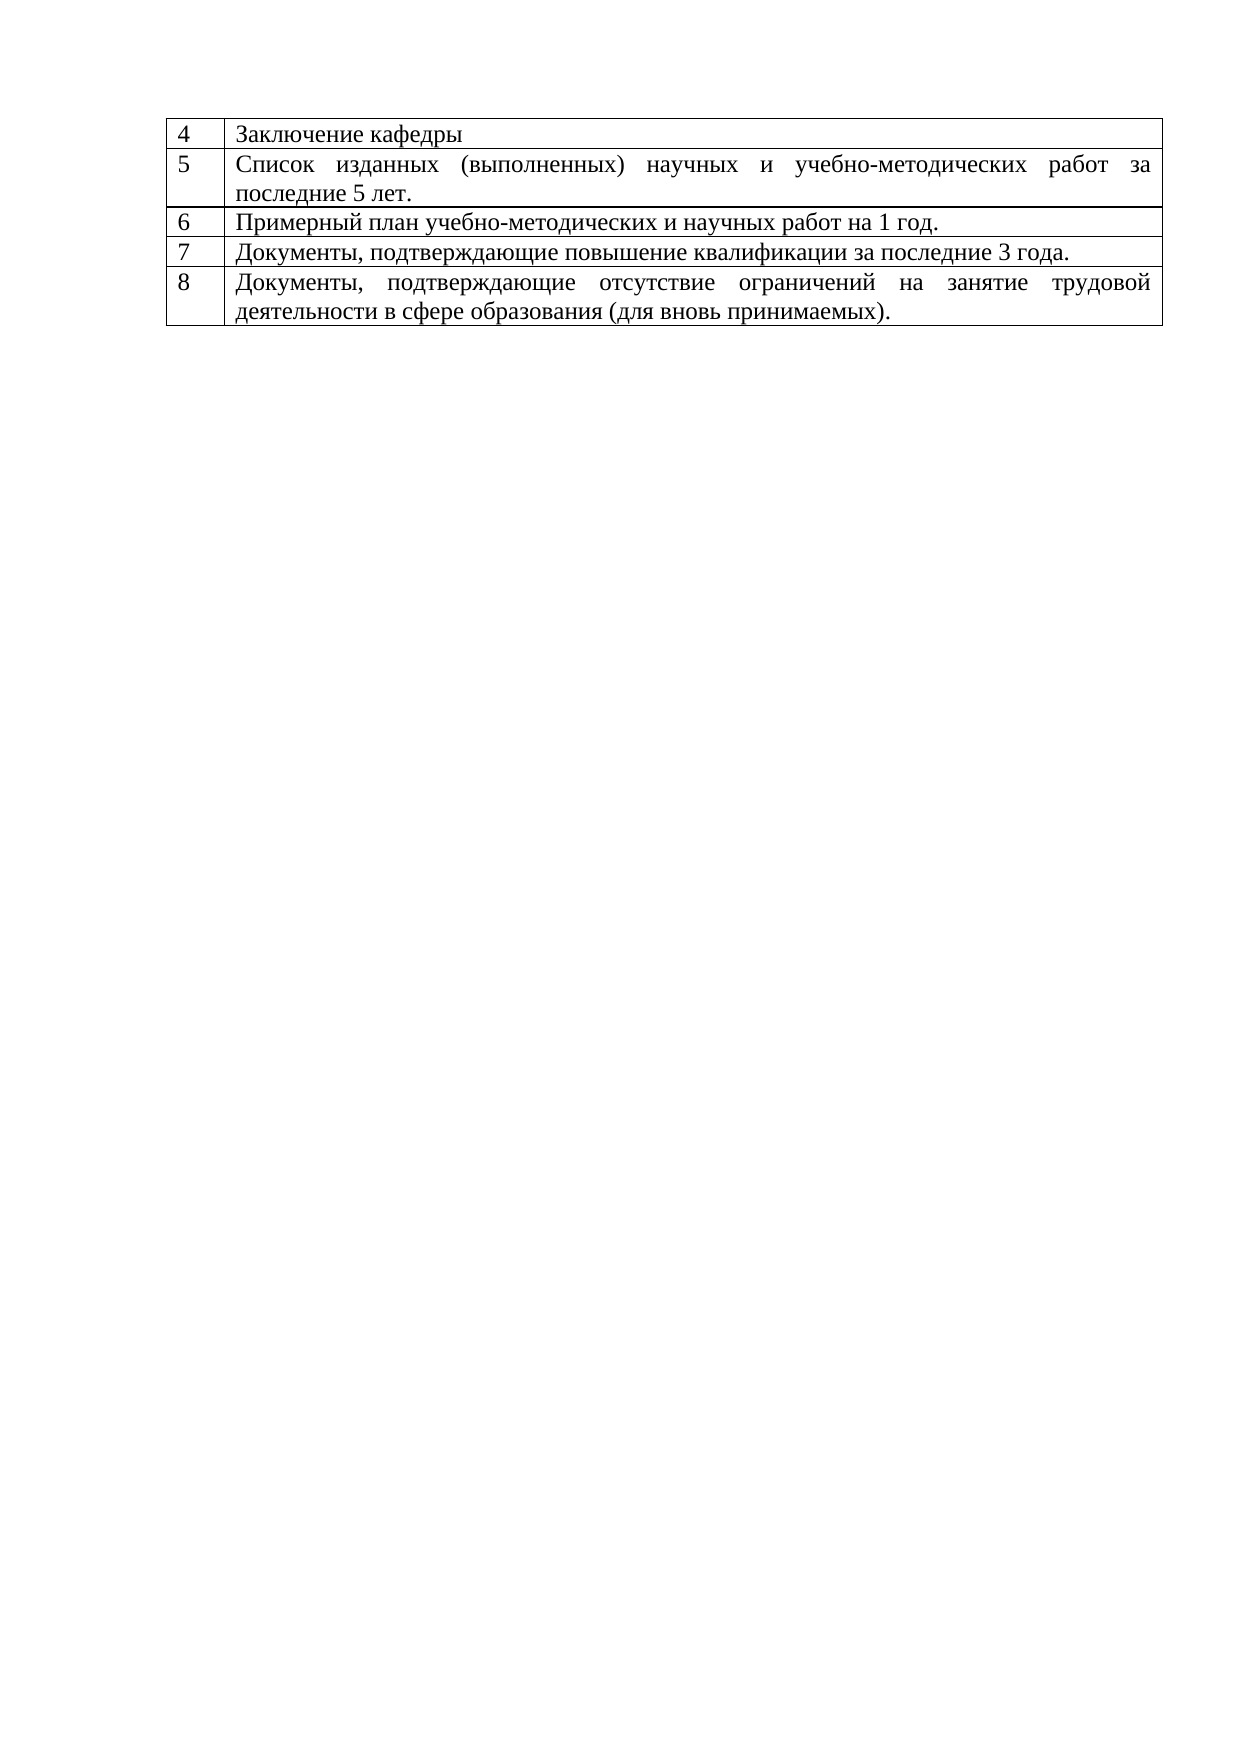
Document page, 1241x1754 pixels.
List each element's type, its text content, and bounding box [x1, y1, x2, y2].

table_cell Примерный план учебно-методических и научных работ на 1 год. [225, 208, 1162, 236]
table_cell 7 [167, 237, 224, 266]
table_cell 6 [167, 208, 224, 236]
table_cell Документы, подтверждающие повышение квалификации за последние 3 года. [225, 237, 1162, 266]
table_cell Заключение кафедры [225, 119, 1162, 148]
table_cell 5 [167, 149, 224, 206]
table_cell Документы, подтверждающие отсутствие ограничений на занятие трудовой деятельности в сфере образования (для вновь принимаемых). [225, 267, 1162, 324]
table_cell Список изданных (выполненных) научных и учебно-методических работ за последние 5 лет. [225, 149, 1162, 206]
table_cell 4 [167, 119, 224, 148]
table_cell 8 [167, 267, 224, 324]
